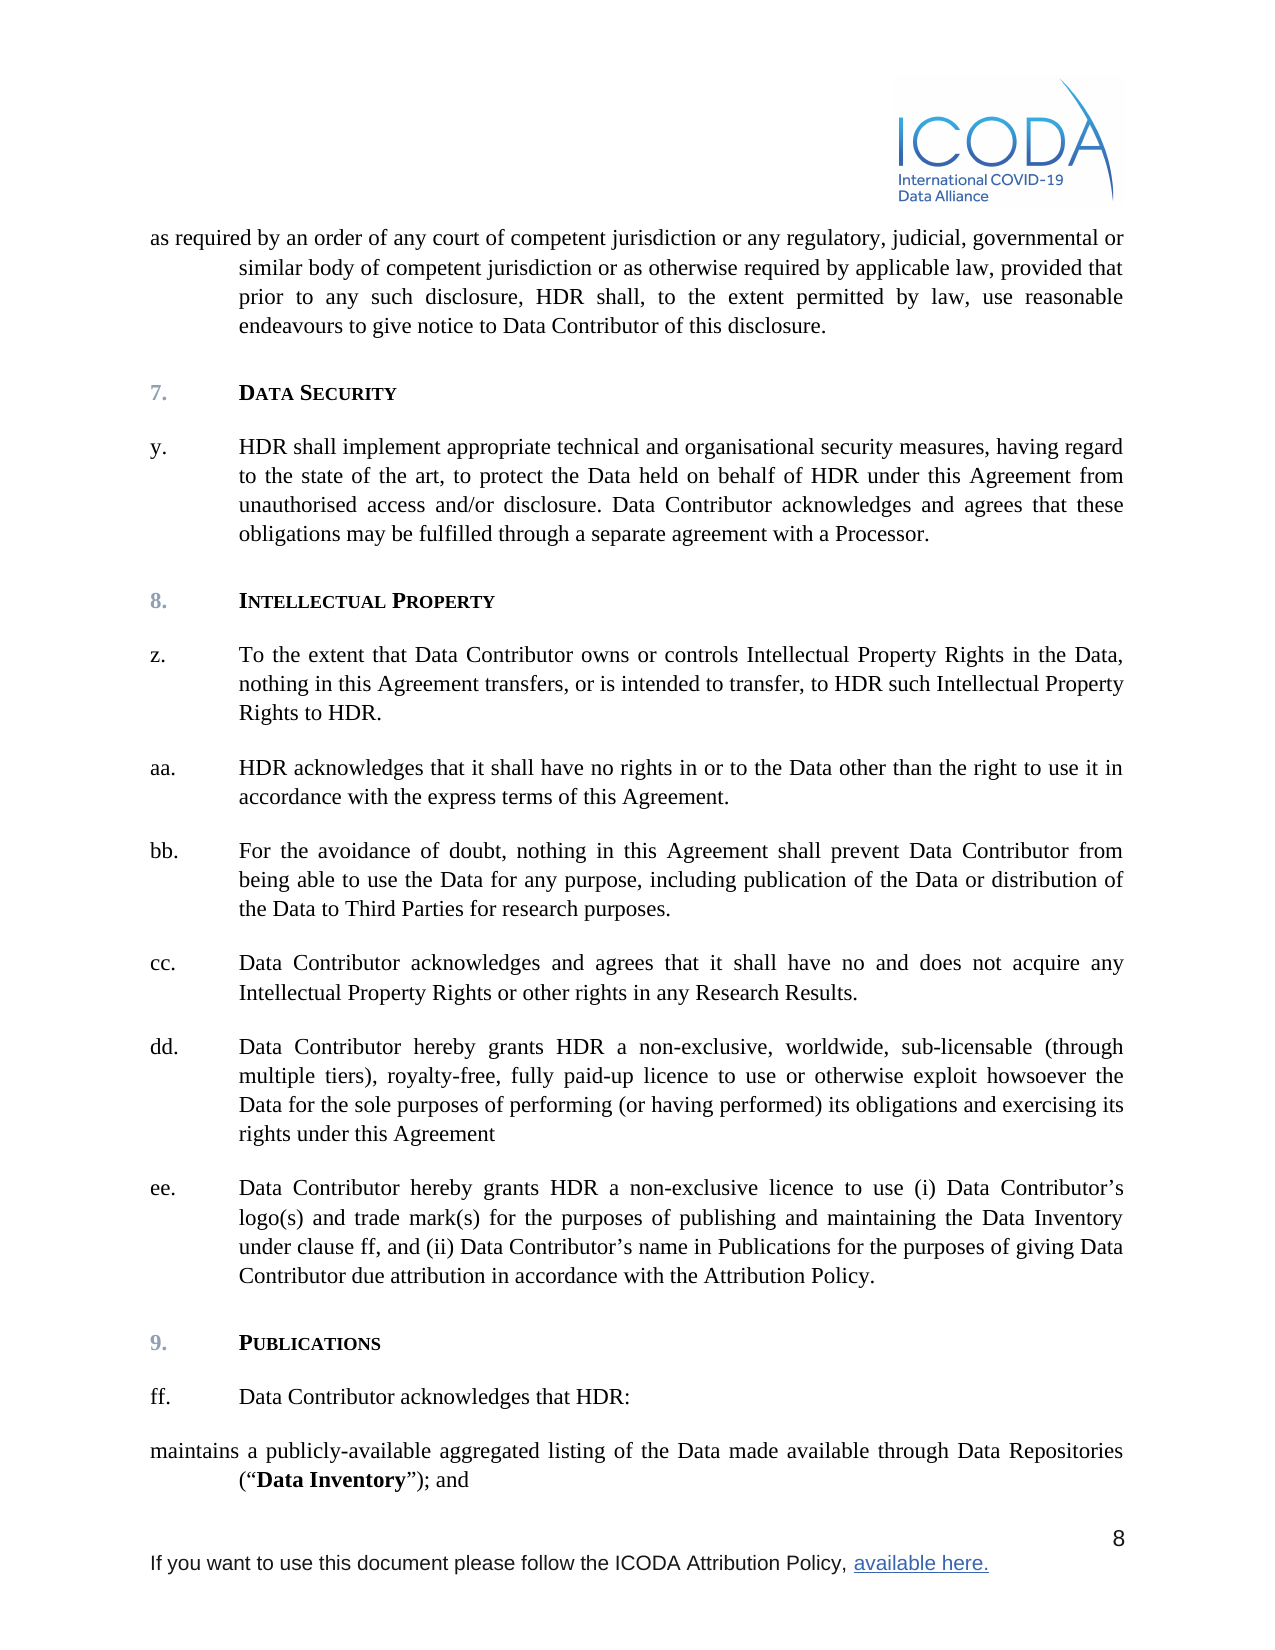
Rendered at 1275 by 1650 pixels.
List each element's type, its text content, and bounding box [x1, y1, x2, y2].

list Data Contributor hereby grants HDR a non-exclusive licence to use (i) Data Contributor’s logo(s) and trade mark(s) for the purposes of publishing and maintaining the Data Inventory under clause ff, and (ii) Data Contributor’s name in Publications for the purposes of giving Data Contributor due attribution in accordance with the Attribution Policy. [150, 1172, 1125, 1288]
list maintains a publicly-available aggregated listing of the Data made available through Data Repositories (“Data Inventory”); and [150, 1434, 1125, 1492]
list Data Contributor hereby grants HDR a non-exclusive, worldwide, sub-licensable (through multiple tiers), royalty-free, fully paid-up licence to use or otherwise exploit howsoever the Data for the sole purposes of performing (or having performed) its obligations and exercising its rights under this Agreement [150, 1030, 1125, 1147]
list Data Contributor acknowledges and agrees that it shall have no and does not acquire any Intellectual Property Rights or other rights in any Research Results. [150, 947, 1125, 1005]
list Data Contributor acknowledges that HDR: [150, 1380, 1125, 1409]
picture [893, 75, 1125, 207]
list HDR acknowledges that it shall have no rights in or to the Data other than the right to use it in accordance with the express terms of this Agreement. [150, 751, 1125, 809]
list Data Security [150, 376, 1125, 405]
list To the extent that Data Contributor owns or controls Intellectual Property Rights in the Data, nothing in this Agreement transfers, or is intended to transfer, to HDR such Intellectual Property Rights to HDR. [150, 638, 1125, 726]
list Intellectual Property [150, 584, 1125, 613]
list as required by an order of any court of competent jurisdiction or any regulatory, judicial, governmental or similar body of competent jurisdiction or as otherwise required by applicable law, provided that prior to any such disclosure, HDR shall, to the extent permitted by law, use reasonable endeavours to give notice to Data Contributor of this disclosure. [150, 222, 1125, 338]
list Publications [150, 1326, 1125, 1355]
list For the avoidance of doubt, nothing in this Agreement shall prevent Data Contributor from being able to use the Data for any purpose, including publication of the Data or distribution of the Data to Third Parties for research purposes. [150, 834, 1125, 922]
list HDR shall implement appropriate technical and organisational security measures, having regard to the state of the art, to protect the Data held on behalf of HDR under this Agreement from unauthorised access and/or disclosure. Data Contributor acknowledges and agrees that these obligations may be fulfilled through a separate agreement with a Processor. [150, 430, 1125, 547]
